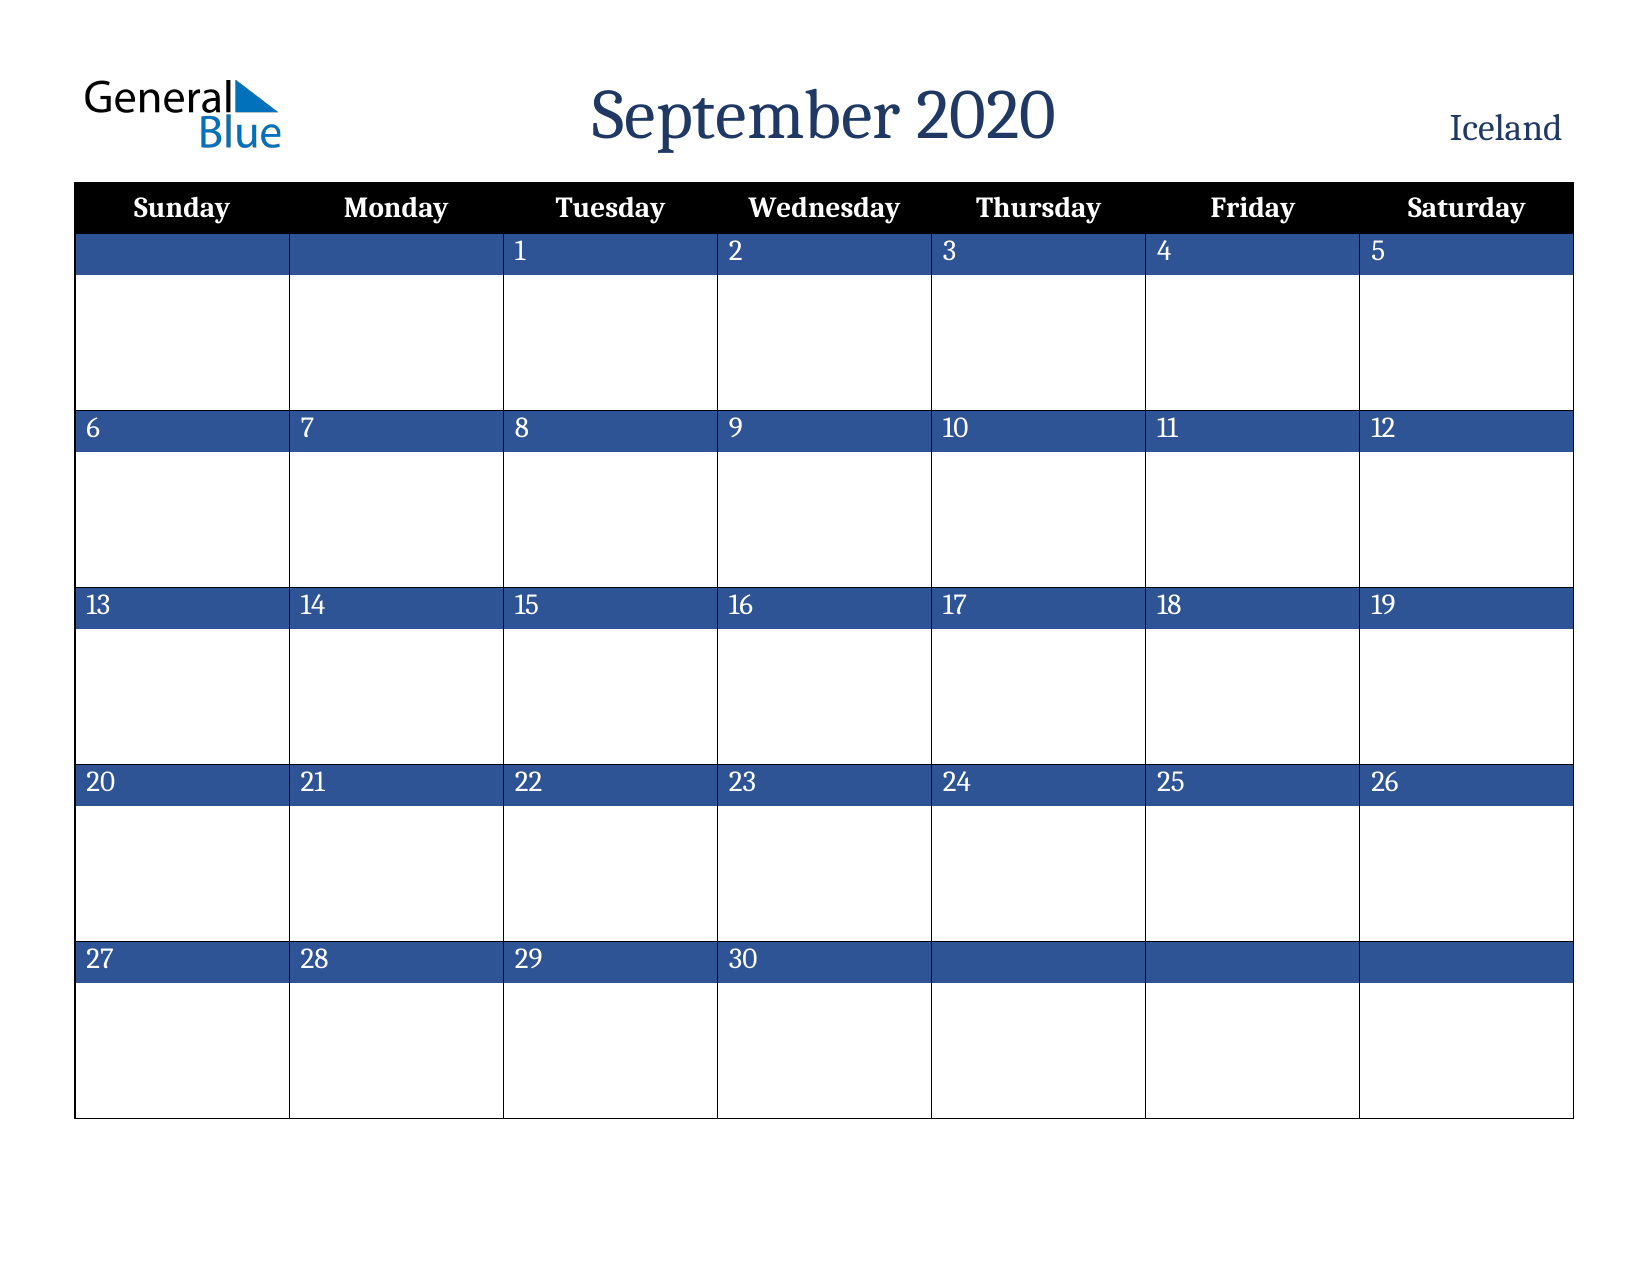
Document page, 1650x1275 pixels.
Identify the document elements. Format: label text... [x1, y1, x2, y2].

table_cell 30 [718, 942, 931, 983]
table_cell 21 [290, 765, 503, 806]
table_cell [504, 452, 717, 587]
table_cell [504, 629, 717, 764]
table_cell [932, 275, 1145, 410]
table_cell [290, 452, 503, 587]
table_cell 16 [718, 588, 931, 629]
table_cell [718, 452, 931, 587]
table_cell [932, 452, 1145, 587]
table_cell 22 [504, 765, 717, 806]
table_cell [76, 234, 289, 275]
table_cell Wednesday [718, 183, 931, 233]
table_cell [1146, 806, 1359, 941]
table_cell [290, 234, 503, 275]
table_cell [1360, 942, 1573, 983]
table_cell 7 [290, 411, 503, 452]
table_cell [76, 983, 289, 1118]
table_cell [718, 275, 931, 410]
table_cell Sunday [76, 183, 289, 233]
table_cell [1360, 806, 1573, 941]
table_cell [504, 806, 717, 941]
table_cell [1360, 983, 1573, 1118]
table_cell 20 [76, 765, 289, 806]
table_cell [1360, 275, 1573, 410]
table_cell Friday [1146, 183, 1359, 233]
table_cell [932, 983, 1145, 1118]
table_cell [1146, 452, 1359, 587]
table_cell 15 [504, 588, 717, 629]
table_cell 17 [932, 588, 1145, 629]
table_cell 26 [1360, 765, 1573, 806]
table_cell [76, 452, 289, 587]
table_cell Thursday [932, 183, 1145, 233]
table_cell [932, 629, 1145, 764]
table_cell [290, 629, 503, 764]
table_cell 28 [290, 942, 503, 983]
table_cell [76, 629, 289, 764]
table_cell [1360, 452, 1573, 587]
table_cell [504, 983, 717, 1118]
table_cell 2 [718, 234, 931, 275]
table_cell 1 [504, 234, 717, 275]
table_cell Monday [290, 183, 503, 233]
table_cell [718, 806, 931, 941]
table_cell 12 [1360, 411, 1573, 452]
table_cell [718, 629, 931, 764]
table_cell Saturday [1360, 183, 1573, 233]
table_cell 9 [718, 411, 931, 452]
table_cell 5 [1360, 234, 1573, 275]
table_cell 25 [1146, 765, 1359, 806]
table_cell 27 [76, 942, 289, 983]
table_cell [290, 983, 503, 1118]
table_cell [718, 983, 931, 1118]
table_cell 11 [1146, 411, 1359, 452]
table_header [75, 75, 503, 182]
table_cell 18 [1146, 588, 1359, 629]
table_cell [76, 275, 289, 410]
table_header September 2020 [503, 75, 1146, 182]
table_cell [932, 942, 1145, 983]
table_cell 29 [504, 942, 717, 983]
table_cell [1360, 629, 1573, 764]
table_header Iceland [1146, 75, 1574, 182]
table_cell 4 [1146, 234, 1359, 275]
table_cell [290, 275, 503, 410]
table_cell 23 [718, 765, 931, 806]
table_cell 3 [932, 234, 1145, 275]
table_cell [1146, 942, 1359, 983]
table_cell 8 [504, 411, 717, 452]
table_cell 6 [76, 411, 289, 452]
table_cell 10 [932, 411, 1145, 452]
table_cell Tuesday [504, 183, 717, 233]
table_cell [76, 806, 289, 941]
table_cell [1146, 629, 1359, 764]
table_cell 14 [290, 588, 503, 629]
table_cell [1146, 275, 1359, 410]
table_cell [932, 806, 1145, 941]
table_cell [504, 275, 717, 410]
table_cell [1146, 983, 1359, 1118]
table_cell 24 [932, 765, 1145, 806]
table_cell 13 [76, 588, 289, 629]
picture [85, 80, 281, 148]
table_cell [290, 806, 503, 941]
table_cell 19 [1360, 588, 1573, 629]
